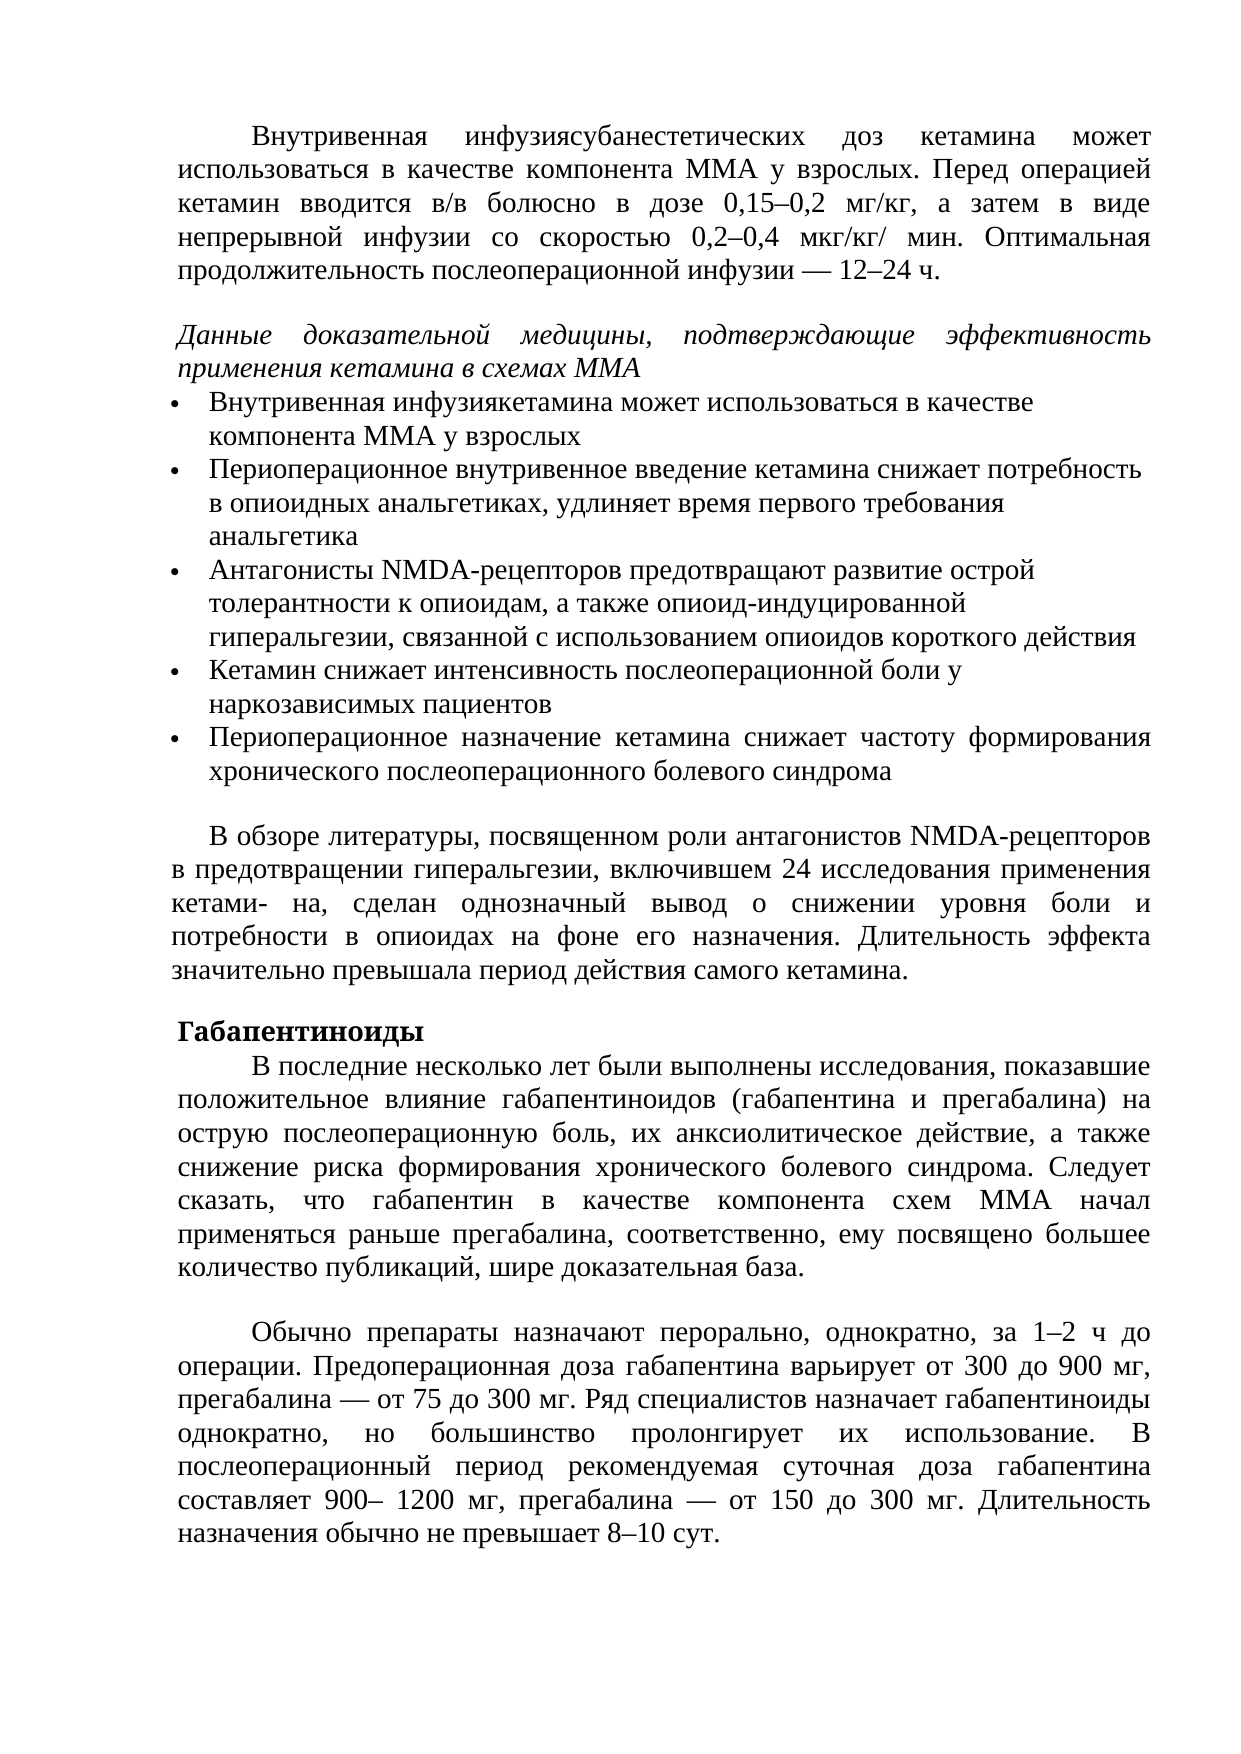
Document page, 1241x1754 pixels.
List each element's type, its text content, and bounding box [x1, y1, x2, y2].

list Кетамин снижает интенсивность послеоперационной боли у наркозависимых пациентов [171, 652, 1152, 719]
list Антагонисты NMDA-рецепторов предотвращают развитие острой толерантности к опиоидам, а также опиоид-индуцированной гиперальгезии, связанной с использованием опиоидов короткого действия [171, 552, 1152, 652]
list Периоперационное внутривенное введение кетамина снижает потребность в опиоидных анальгетиках, удлиняет время первого требования анальгетика [171, 451, 1152, 552]
text В последние несколько лет были выполнены исследования, показавшие положительное влияние габапентиноидов (габапентина и прегабалина) на острую послеоперационную боль, их анксиолитическое действие, а также снижение риска формирования хронического болевого синдрома. Следует сказать, что габапентин в качестве компонента схем ММА начал применяться раньше прегабалина, соответственно, ему посвящено большее количество публикаций, шире доказательная база. [177, 1048, 1152, 1283]
subtitle Габапентиноиды [177, 1017, 1152, 1048]
text Обычно препараты назначают перорально, однократно, за 1–2 ч до операции. Предоперационная доза габапентина варьирует от 300 до 900 мг, прегабалина — от 75 до 300 мг. Ряд специалистов назначает габапентиноиды однократно, но большинство пролонгирует их использование. В послеоперационный период рекомендуемая суточная доза габапентина составляет 900– 1200 мг, прегабалина — от 150 до 300 мг. Длительность назначения обычно не превышает 8–10 сут. [177, 1314, 1152, 1549]
text В обзоре литературы, посвященном роли антагонистов NMDA-рецепторов в предотвращении гиперальгезии, включившем 24 исследования применения кетами- на, сделан однозначный вывод о снижении уровня боли и потребности в опиоидах на фоне его назначения. Длительность эффекта значительно превышала период действия самого кетамина. [171, 818, 1152, 986]
text Данные доказательной медицины, подтверждающие эффективность применения кетамина в схемах ММА [177, 317, 1152, 384]
list Периоперационное назначение кетамина снижает частоту формирования хронического послеоперационного болевого синдрома [171, 719, 1152, 787]
text Внутривенная инфузиясубанестетических доз кетамина может использоваться в качестве компонента ММА у взрослых. Перед операцией кетамин вводится в/в болюсно в дозе 0,15–0,2 мг/кг, а затем в виде непрерывной инфузии со скоростью 0,2–0,4 мкг/кг/ мин. Оптимальная продолжительность послеоперационной инфузии — 12–24 ч. [177, 118, 1152, 286]
list Внутривенная инфузиякетамина может использоваться в качестве компонента ММА у взрослых [171, 384, 1152, 451]
